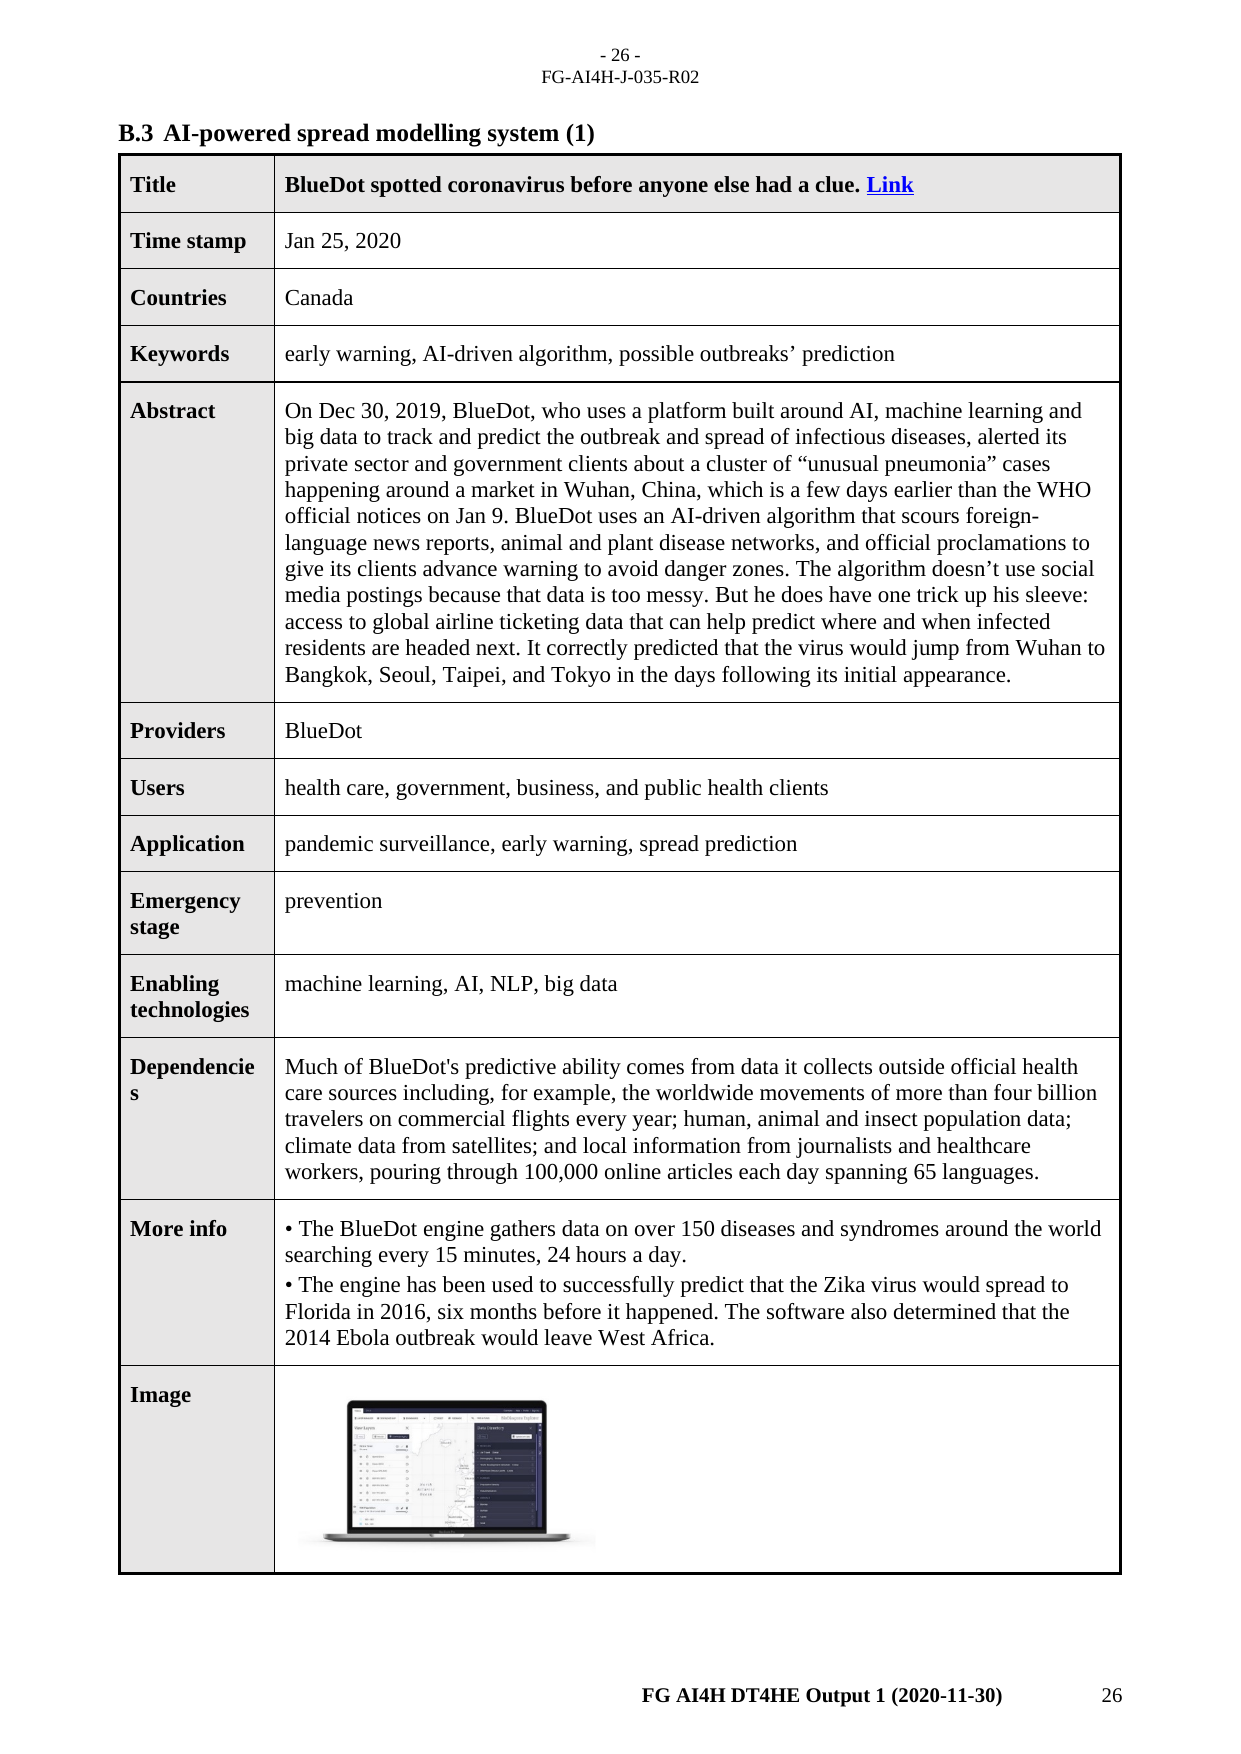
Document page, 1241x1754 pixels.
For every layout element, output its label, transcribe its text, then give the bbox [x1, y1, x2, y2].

table_cell More info [121, 1200, 274, 1365]
table_cell Keywords [121, 326, 274, 381]
table_cell Canada [275, 269, 1119, 325]
table_cell prevention [275, 872, 1119, 954]
table_cell Time stamp [121, 213, 274, 268]
table_cell pandemic surveillance, early warning, spread prediction [275, 816, 1119, 871]
table_cell Countries [121, 269, 274, 325]
table_cell Providers [121, 703, 274, 758]
table_cell [275, 1366, 1119, 1572]
table_cell Dependencies [121, 1038, 274, 1199]
table_cell early warning, AI-driven algorithm, possible outbreaks’ prediction [275, 326, 1119, 381]
table_cell machine learning, AI, NLP, big data [275, 955, 1119, 1037]
table_cell Image [121, 1366, 274, 1572]
subtitle B.3 AI-powered spread modelling system (1) [118, 118, 1122, 147]
table_cell Much of BlueDot's predictive ability comes from data it collects outside official health care sources including, for example, the worldwide movements of more than four billion travelers on commercial flights every year; human, animal and insect population data; climate data from satellites; and local information from journalists and healthcare workers, pouring through 100,000 online articles each day spanning 65 languages. [275, 1038, 1119, 1199]
table_cell On Dec 30, 2019, BlueDot, who uses a platform built around AI, machine learning and big data to track and predict the outbreak and spread of infectious diseases, alerted its private sector and government clients about a cluster of “unusual pneumonia” cases happening around a market in Wuhan, China, which is a few days earlier than the WHO official notices on Jan 9. BlueDot uses an AI-driven algorithm that scours foreign-language news reports, animal and plant disease networks, and official proclamations to give its clients advance warning to avoid danger zones. The algorithm doesn’t use social media postings because that data is too messy. But he does have one trick up his sleeve: access to global airline ticketing data that can help predict where and when infected residents are headed next. It correctly predicted that the virus would jump from Wuhan to Bangkok, Seoul, Taipei, and Tokyo in the days following its initial appearance. [275, 383, 1119, 702]
table_cell Enabling technologies [121, 955, 274, 1037]
table_header BlueDot spotted coronavirus before anyone else had a clue. Link [275, 156, 1119, 212]
table_cell • The BlueDot engine gathers data on over 150 diseases and syndromes around the world searching every 15 minutes, 24 hours a day. • The engine has been used to successfully predict that the Zika virus would spread to Florida in 2016, six months before it happened. The software also determined that the 2014 Ebola outbreak would leave West Africa. [275, 1200, 1119, 1365]
table_cell Users [121, 759, 274, 815]
table_cell Emergency stage [121, 872, 274, 954]
table_header Title [121, 156, 274, 212]
table_cell health care, government, business, and public health clients [275, 759, 1119, 815]
picture [284, 1380, 609, 1558]
table_cell Application [121, 816, 274, 871]
table_cell Abstract [121, 383, 274, 702]
table_cell Jan 25, 2020 [275, 213, 1119, 268]
table_cell BlueDot [275, 703, 1119, 758]
